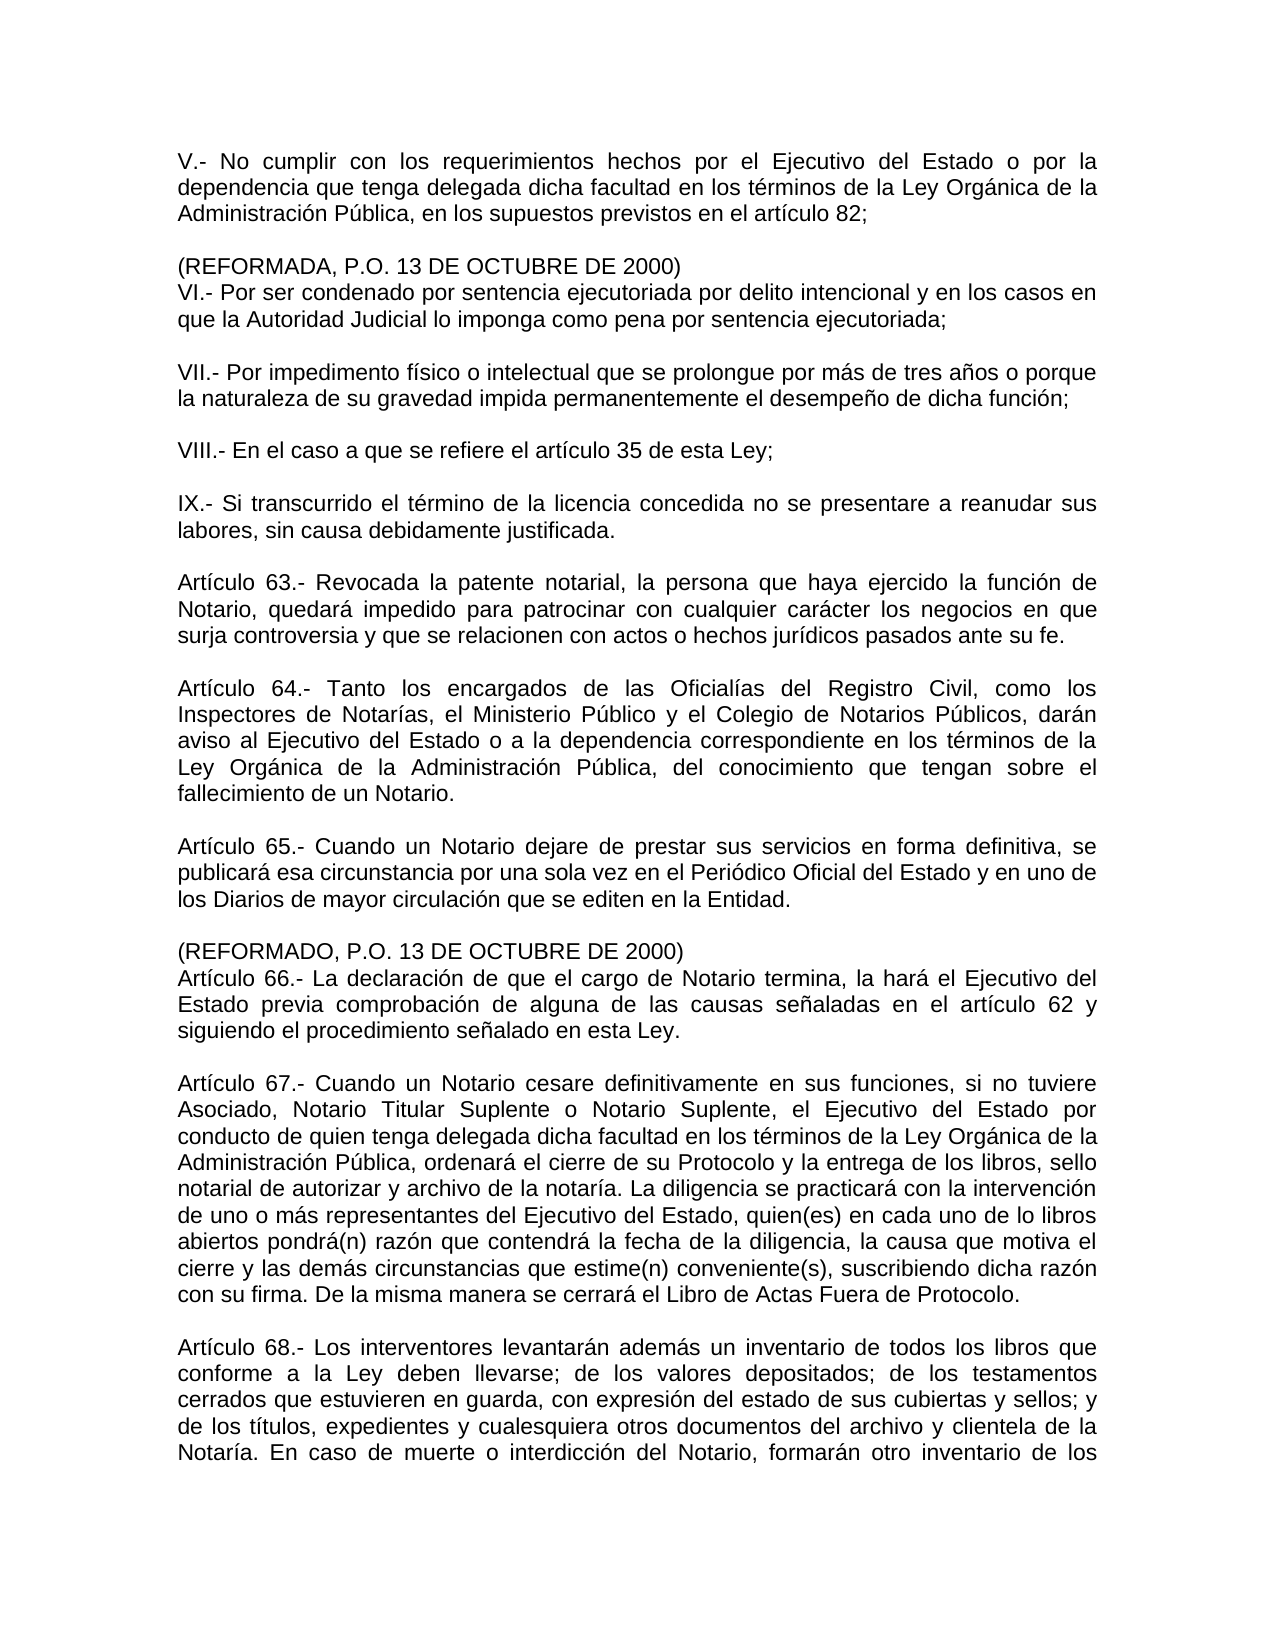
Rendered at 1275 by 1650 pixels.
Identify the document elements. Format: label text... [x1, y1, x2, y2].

text VIII.- En el caso a que se refiere el artículo 35 de esta Ley; [177, 437, 1098, 464]
text V.- No cumplir con los requerimientos hechos por el Ejecutivo del Estado o por la dependencia que tenga delegada dicha facultad en los términos de la Ley Orgánica de la Administración Pública, en los supuestos previstos en el artículo 82; [177, 148, 1098, 227]
text Artículo 65.- Cuando un Notario dejare de prestar sus servicios en forma definitiva, se publicará esa circunstancia por una sola vez en el Periódico Oficial del Estado y en uno de los Diarios de mayor circulación que se editen en la Entidad. [177, 833, 1098, 912]
text Artículo 66.- La declaración de que el cargo de Notario termina, la hará el Ejecutivo del Estado previa comprobación de alguna de las causas señaladas en el artículo 62 y siguiendo el procedimiento señalado en esta Ley. [177, 964, 1098, 1044]
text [177, 1333, 1098, 1465]
text Artículo 63.- Revocada la patente notarial, la persona que haya ejercido la función de Notario, quedará impedido para patrocinar con cualquier carácter los negocios en que surja controversia y que se relacionen con actos o hechos jurídicos pasados ante su fe. [177, 569, 1098, 648]
text IX.- Si transcurrido el término de la licencia concedida no se presentare a reanudar sus labores, sin causa debidamente justificada. [177, 490, 1098, 543]
text Artículo 67.- Cuando un Notario cesare definitivamente en sus funciones, si no tuviere Asociado, Notario Titular Suplente o Notario Suplente, el Ejecutivo del Estado por conducto de quien tenga delegada dicha facultad en los términos de la Ley Orgánica de la Administración Pública, ordenará el cierre de su Protocolo y la entrega de los libros, sello notarial de autorizar y archivo de la notaría. La diligencia se practicará con la intervención de uno o más representantes del Ejecutivo del Estado, quien(es) en cada uno de lo libros abiertos pondrá(n) razón que contendrá la fecha de la diligencia, la causa que motiva el cierre y las demás circunstancias que estime(n) conveniente(s), suscribiendo dicha razón con su firma. De la misma manera se cerrará el Libro de Actas Fuera de Protocolo. [177, 1070, 1098, 1307]
text (REFORMADO, P.O. 13 DE OCTUBRE DE 2000) [177, 938, 1098, 964]
text VI.- Por ser condenado por sentencia ejecutoriada por delito intencional y en los casos en que la Autoridad Judicial lo imponga como pena por sentencia ejecutoriada; [177, 279, 1098, 332]
text VII.- Por impedimento físico o intelectual que se prolongue por más de tres años o porque la naturaleza de su gravedad impida permanentemente el desempeño de dicha función; [177, 358, 1098, 411]
text Artículo 64.- Tanto los encargados de las Oficialías del Registro Civil, como los Inspectores de Notarías, el Ministerio Público y el Colegio de Notarios Públicos, darán aviso al Ejecutivo del Estado o a la dependencia correspondiente en los términos de la Ley Orgánica de la Administración Pública, del conocimiento que tengan sobre el fallecimiento de un Notario. [177, 675, 1098, 806]
text (REFORMADA, P.O. 13 DE OCTUBRE DE 2000) [177, 253, 1098, 279]
